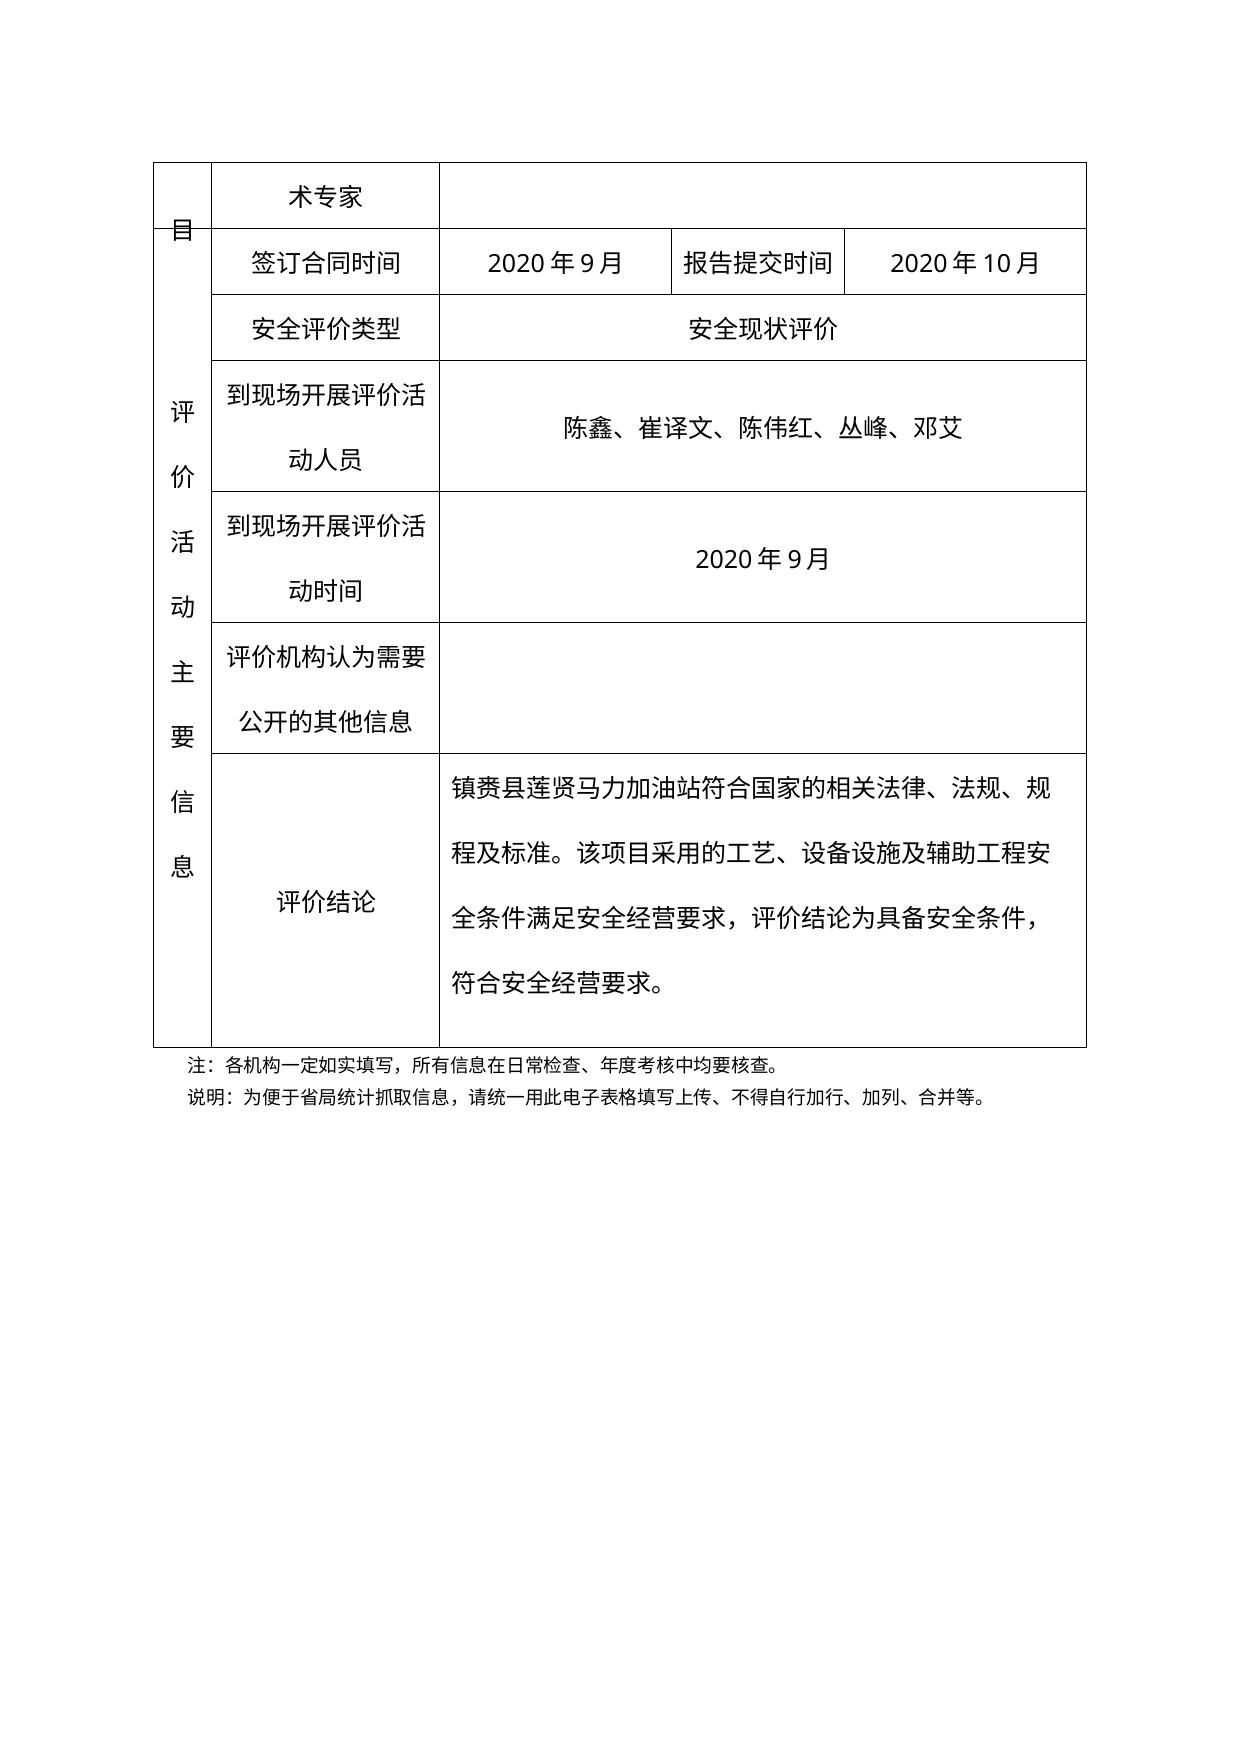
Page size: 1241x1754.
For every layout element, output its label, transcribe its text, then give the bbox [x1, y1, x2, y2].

table_cell 到现场开展评价活动人员 [212, 361, 439, 491]
table_cell [440, 623, 1086, 753]
table_cell 王犇 [440, 163, 1086, 228]
table_cell 陈鑫、崔译文、陈伟红、丛峰、邓艾 [440, 361, 1086, 491]
table_cell 2020年10月 [845, 229, 1086, 294]
table_cell 评价机构认为需要公开的其他信息 [212, 623, 439, 753]
table_cell 安全评价类型 [212, 295, 439, 360]
table_cell 2020年9月 [440, 229, 671, 294]
text 说明：为便于省局统计抓取信息，请统一用此电子表格填写上传、不得自行加行、加列、合并等。 [187, 1080, 1053, 1113]
table_cell 安全现状评价 [440, 295, 1086, 360]
table_cell 签订合同时间 [212, 229, 439, 294]
text 注：各机构一定如实填写，所有信息在日常检查、年度考核中均要核查。 [187, 1048, 1053, 1080]
table_cell 镇赉县莲贤马力加油站符合国家的相关法律、法规、规程及标准。该项目采用的工艺、设备设施及辅助工程安全条件满足安全经营要求，评价结论为具备安全条件，符合安全经营要求。 [440, 754, 1086, 1047]
table_cell 参与评价工作的注册安全工程师、技术专家 [212, 163, 439, 228]
table_cell 2020年9月 [440, 492, 1086, 622]
table_cell 评价结论 [212, 754, 439, 1047]
table_cell 到现场开展评价活动时间 [212, 492, 439, 622]
table_cell 评价活动主要信息 [154, 229, 211, 1047]
table_cell 报告提交时间 [672, 229, 844, 294]
